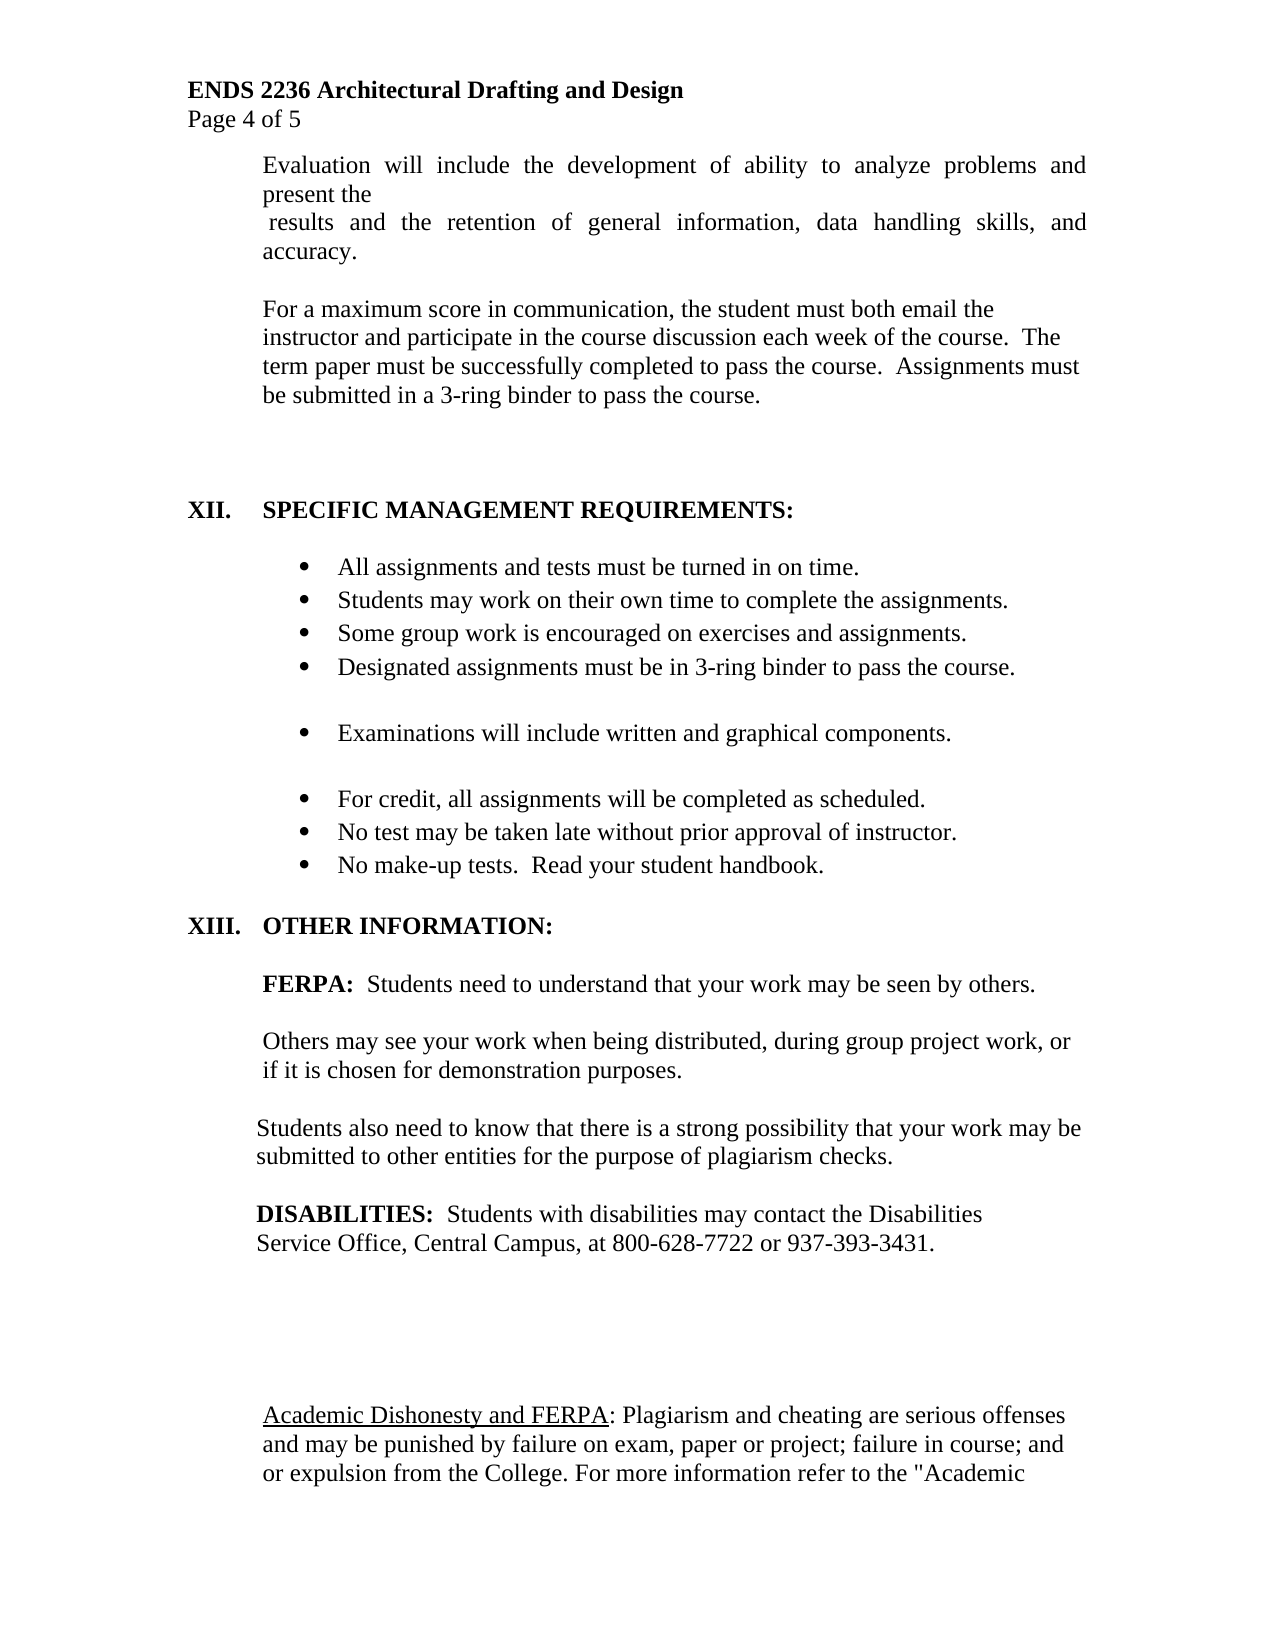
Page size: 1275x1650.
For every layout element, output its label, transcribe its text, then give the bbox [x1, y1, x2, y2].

list No make-up tests. Read your student handbook. [300, 850, 1087, 878]
text results and the retention of general information, data handling skills, and accuracy. [262, 207, 1087, 265]
list No test may be taken late without prior approval of instructor. [300, 817, 1087, 845]
text Evaluation will include the development of ability to analyze problems and present the [262, 150, 1087, 207]
text Students also need to know that there is a strong possibility that your work may be submitted to other entities for the purpose of plagiarism checks. [256, 1113, 1087, 1170]
text XII. SPECIFIC MANAGEMENT REQUIREMENTS: [187, 495, 1087, 524]
list Examinations will include written and graphical components. [300, 718, 1087, 746]
text Service Office, Central Campus, at 800-628-7722 or 937-393-3431. [187, 1228, 1087, 1256]
list Designated assignments must be in 3-ring binder to pass the course. [300, 652, 1087, 680]
list All assignments and tests must be turned in on time. [300, 552, 1087, 581]
text XIII. OTHER INFORMATION: [187, 911, 1087, 940]
list For credit, all assignments will be completed as scheduled. [300, 784, 1087, 812]
text DISABILITIES: Students with disabilities may contact the Disabilities [187, 1199, 1087, 1228]
list Some group work is encouraged on exercises and assignments. [300, 618, 1087, 647]
text Others may see your work when being distributed, during group project work, or if it is chosen for demonstration purposes. [262, 1026, 1087, 1084]
text FERPA: Students need to understand that your work may be seen by others. [187, 969, 1087, 998]
list Students may work on their own time to complete the assignments. [300, 586, 1087, 614]
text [262, 1400, 1087, 1486]
text For a maximum score in communication, the student must both email the instructor and participate in the course discussion each week of the course. The term paper must be successfully completed to pass the course. Assignments must be submitted in a 3-ring binder to pass the course. [262, 294, 1087, 409]
